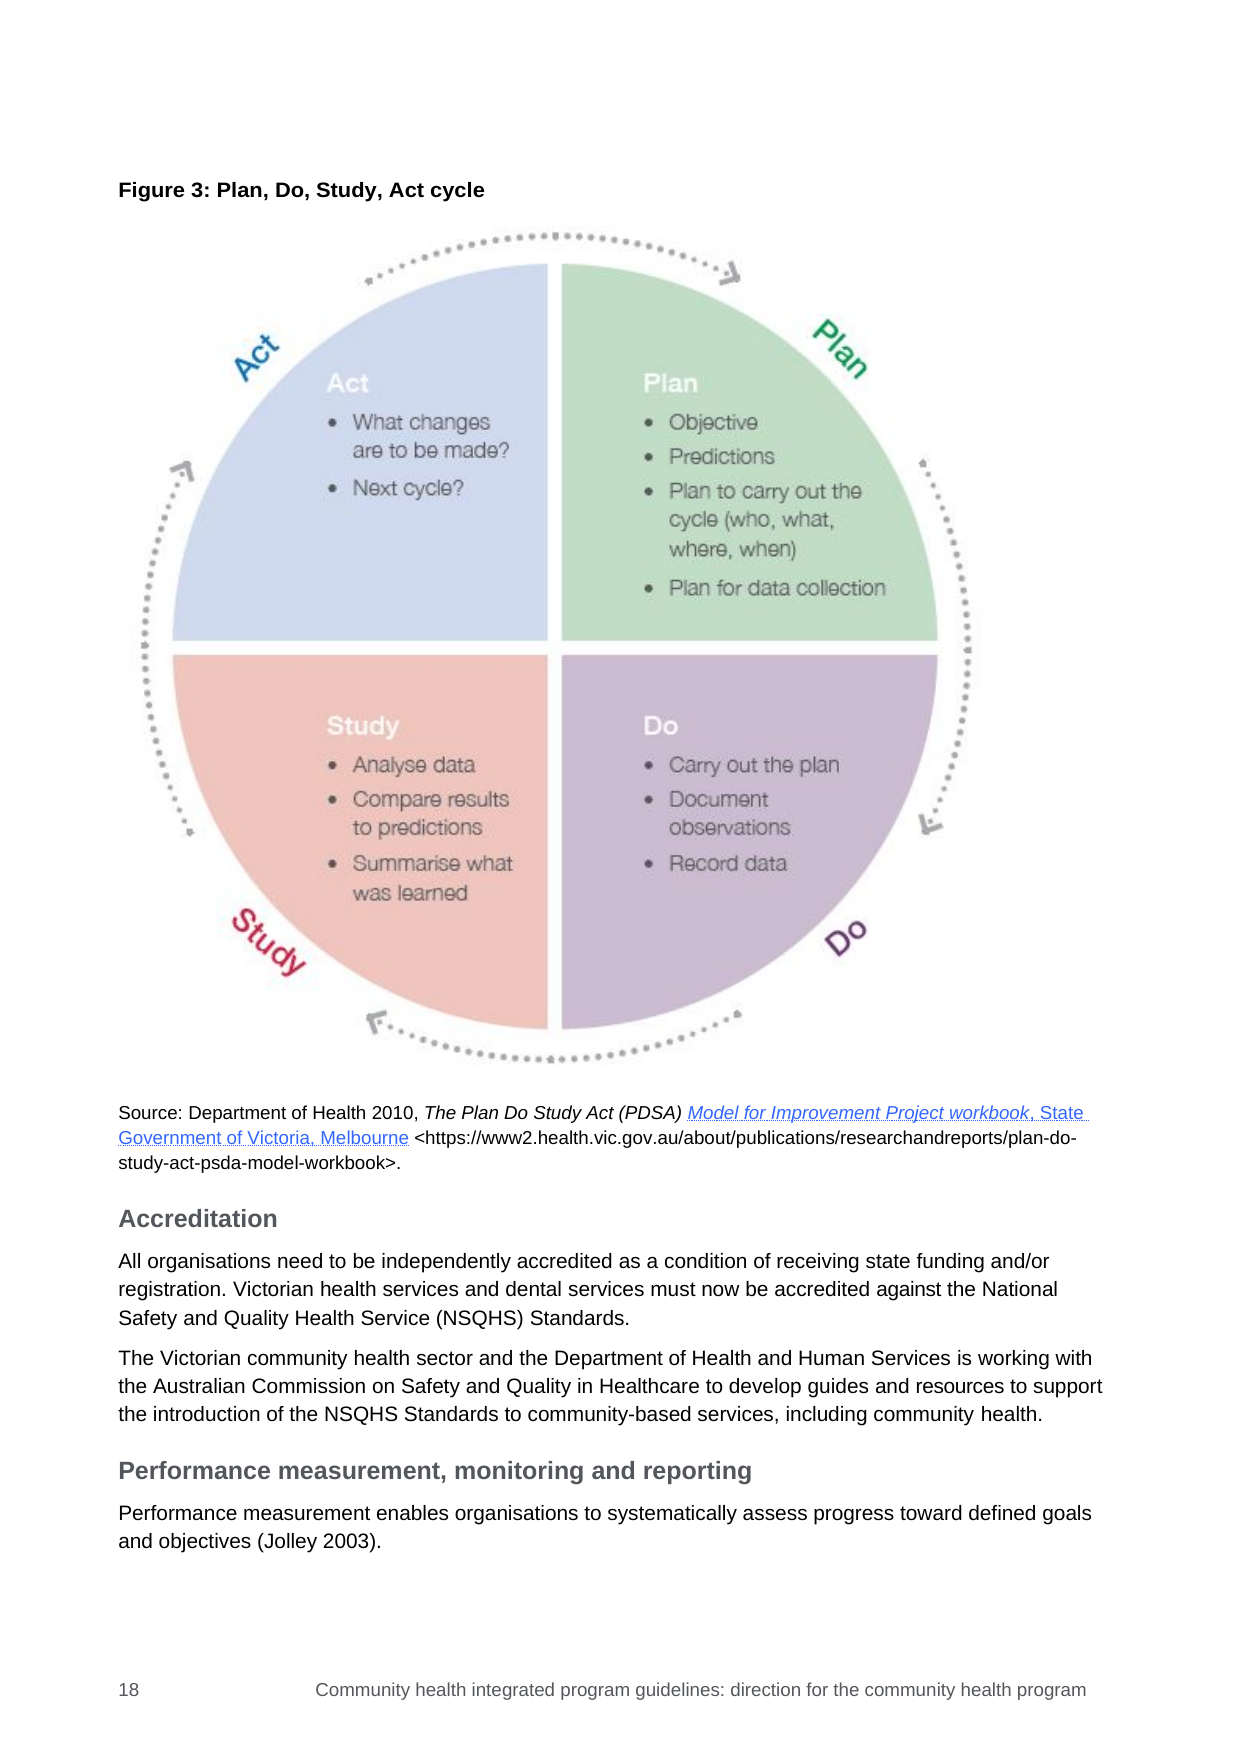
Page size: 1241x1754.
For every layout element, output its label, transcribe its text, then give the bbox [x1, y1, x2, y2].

text Performance measurement enables organisations to systematically assess progress toward defined goals and objectives (Jolley 2003). [118, 1497, 1122, 1553]
text Source: Department of Health 2010, The Plan Do Study Act (PDSA) Model for Improvement Project workbook, State Government of Victoria, Melbourne <https://www2.health.vic.gov.au/about/publications/researchandreports/plan-do-study-act-psda-model-workbook>. [118, 1099, 1122, 1174]
text All organisations need to be independently accredited as a condition of receiving state funding and/or registration. Victorian health services and dental services must now be accredited against the National Safety and Quality Health Service (NSQHS) Standards. [118, 1245, 1122, 1329]
subtitle Accreditation [118, 1203, 1122, 1232]
picture [118, 214, 1000, 1087]
subtitle Performance measurement, monitoring and reporting [118, 1455, 1122, 1484]
text Figure 3: Plan, Do, Study, Act cycle [118, 177, 1122, 202]
text The Victorian community health sector and the Department of Health and Human Services is working with the Australian Commission on Safety and Quality in Healthcare to develop guides and resources to support the introduction of the NSQHS Standards to community-based services, including community health. [118, 1342, 1122, 1426]
